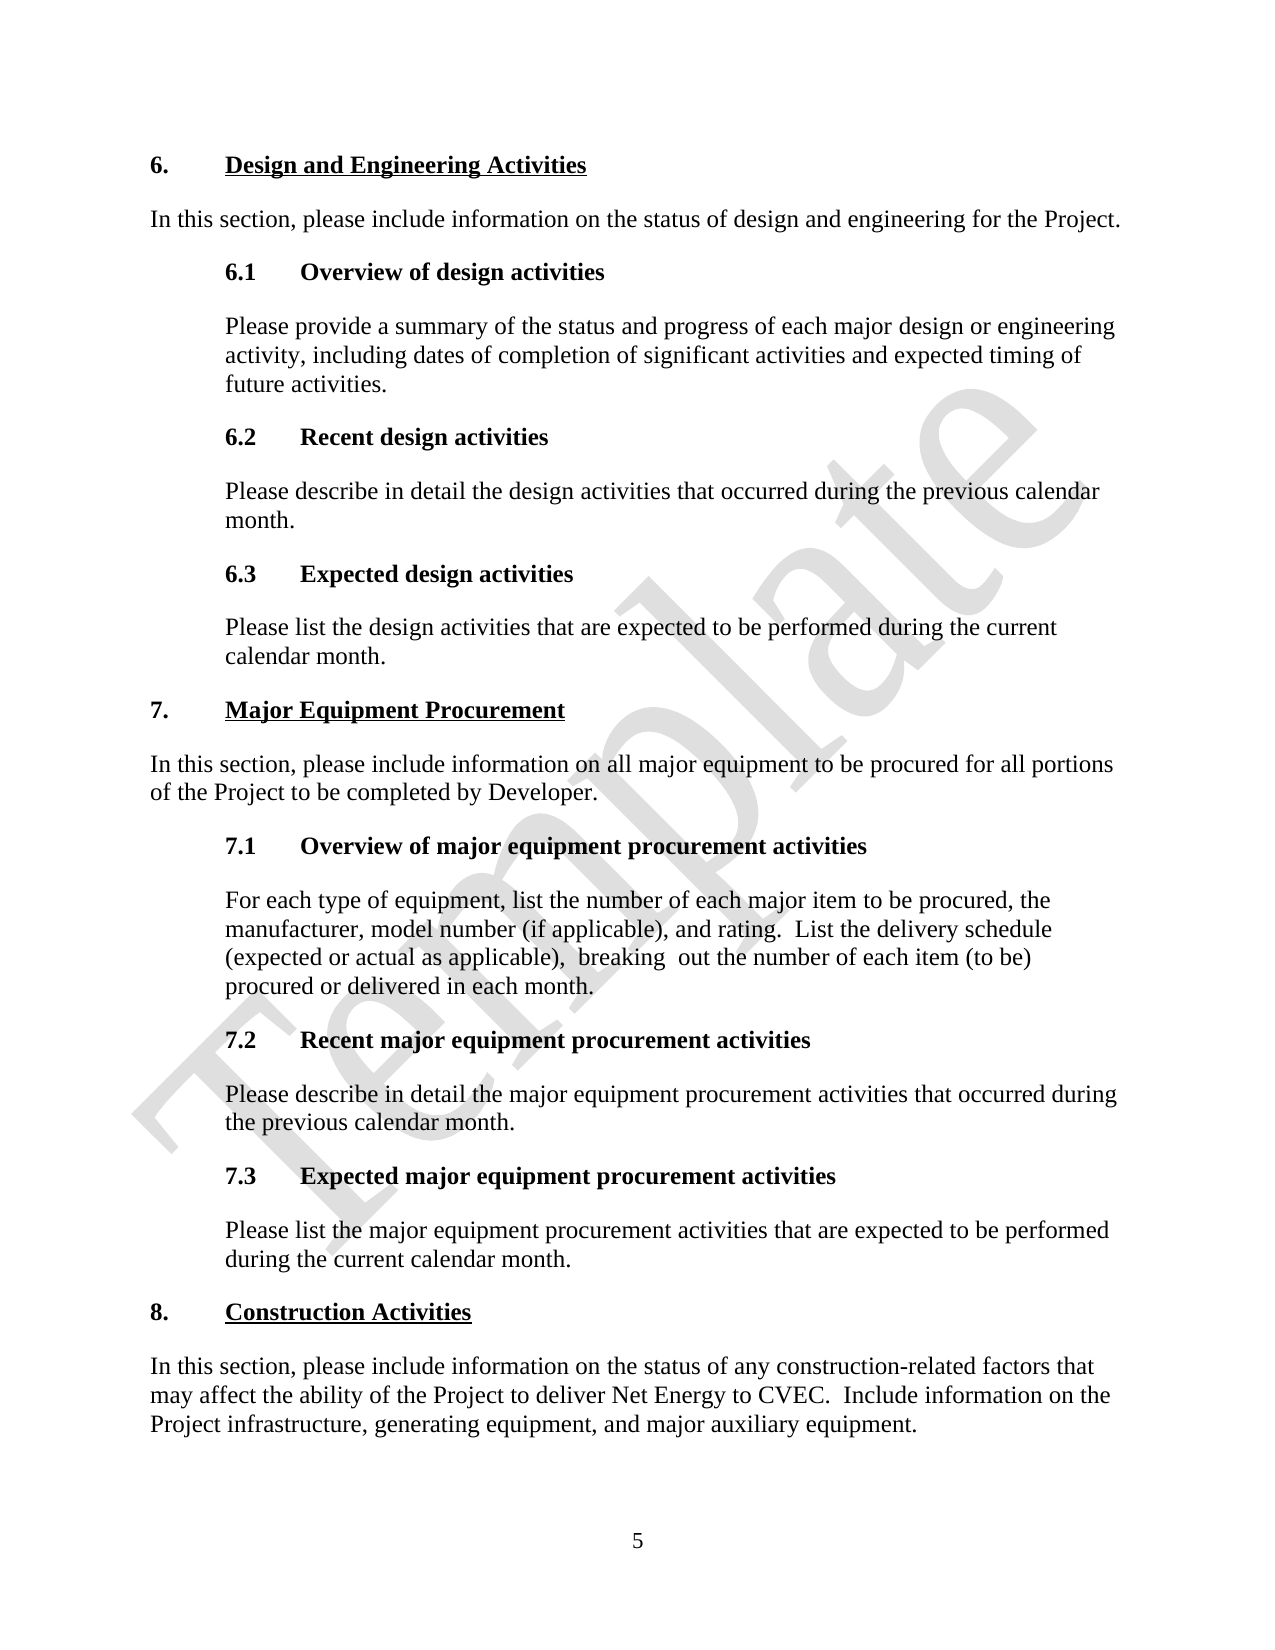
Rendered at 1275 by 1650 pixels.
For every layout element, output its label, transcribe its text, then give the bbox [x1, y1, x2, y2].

list Expected major equipment procurement activities [225, 1161, 1125, 1190]
list Overview of design activities [225, 257, 1125, 286]
text For each type of equipment, list the number of each major item to be procured, the manufacturer, model number (if applicable), and rating. List the delivery schedule (expected or actual as applicable), breaking out the number of each item (to be) procured or delivered in each month. [225, 885, 1125, 1000]
text Please list the design activities that are expected to be performed during the current calendar month. [225, 612, 1125, 670]
text Please describe in detail the design activities that occurred during the previous calendar month. [225, 476, 1125, 534]
list Design and Engineering Activities [150, 150, 1125, 179]
list Recent design activities [225, 422, 1125, 451]
text In this section, please include information on the status of any construction-related factors that may affect the ability of the Project to deliver Net Energy to CVEC. Include information on the Project infrastructure, generating equipment, and major auxiliary equipment. [150, 1351, 1125, 1437]
list Recent major equipment procurement activities [225, 1025, 1125, 1054]
text Please provide a summary of the status and progress of each major design or engineering activity, including dates of completion of significant activities and expected timing of future activities. [225, 311, 1125, 397]
text In this section, please include information on all major equipment to be procured for all portions of the Project to be completed by Developer. [150, 749, 1125, 806]
text In this section, please include information on the status of design and engineering for the Project. [150, 204, 1125, 232]
list Major Equipment Procurement [150, 695, 1125, 724]
list Overview of major equipment procurement activities [225, 831, 1125, 860]
list Expected design activities [225, 559, 1125, 587]
list Construction Activities [150, 1297, 1125, 1326]
text Please list the major equipment procurement activities that are expected to be performed during the current calendar month. [225, 1215, 1125, 1272]
text Please describe in detail the major equipment procurement activities that occurred during the previous calendar month. [225, 1079, 1125, 1136]
